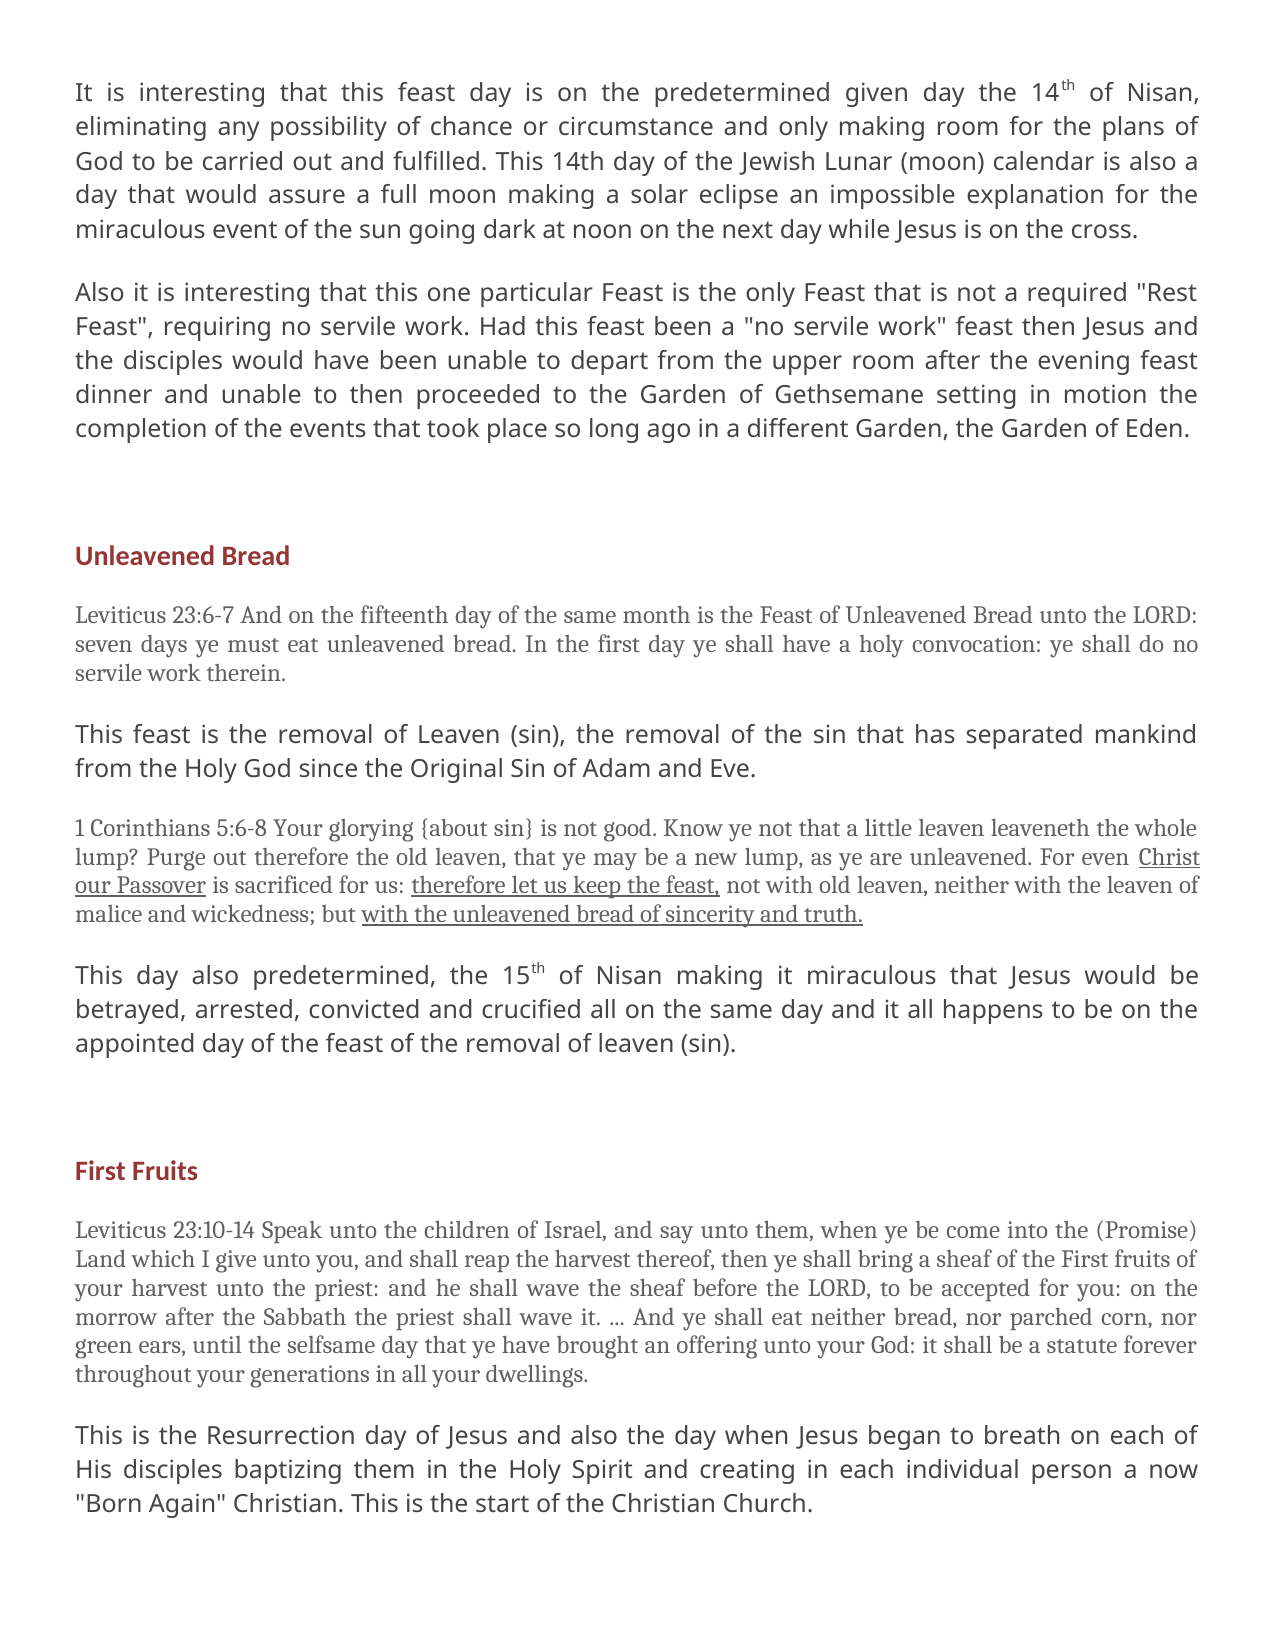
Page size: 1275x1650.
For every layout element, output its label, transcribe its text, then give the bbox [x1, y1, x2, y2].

text Also it is interesting that this one particular Feast is the only Feast that is not a required "Rest Feast", requiring no servile work. Had this feast been a "no servile work" feast then Jesus and the disciples would have been unable to depart from the upper room after the evening feast dinner and unable to then proceeded to the Garden of Gethsemane setting in motion the completion of the events that took place so long ago in a different Garden, the Garden of Eden. [75, 274, 1200, 445]
text Leviticus 23:10-14 Speak unto the children of Israel, and say unto them, when ye be come into the (Promise) Land which I give unto you, and shall reap the harvest thereof, then ye shall bring a sheaf of the First fruits of your harvest unto the priest: and he shall wave the sheaf before the LORD, to be accepted for you: on the morrow after the Sabbath the priest shall wave it. ... And ye shall eat neither bread, nor parched corn, nor green ears, until the selfsame day that ye have brought an offering unto your God: it shall be a statute forever throughout your generations in all your dwellings. [75, 1216, 1200, 1389]
text This day also predetermined, the 15th of Nisan making it miraculous that Jesus would be betrayed, arrested, convicted and crucified all on the same day and it all happens to be on the appointed day of the feast of the removal of leaven (sin). [75, 958, 1200, 1060]
text 1 Corinthians 5:6-8 Your glorying {about sin} is not good. Know ye not that a little leaven leaveneth the whole lump? Purge out therefore the old leaven, that ye may be a new lump, as ye are unleavened. For even Christ our Passover is sacrificed for us: therefore let us keep the feast, not with old leaven, neither with the leaven of malice and wickedness; but with the unleavened bread of sincerity and truth. [75, 814, 1200, 929]
text It is interesting that this feast day is on the predetermined given day the 14th of Nisan, eliminating any possibility of chance or circumstance and only making room for the plans of God to be carried out and fulfilled. This 14th day of the Jewish Lunar (moon) calendar is also a day that would assure a full moon making a solar eclipse an impossible explanation for the miraculous event of the sun going dark at noon on the next day while Jesus is on the cross. [75, 75, 1200, 245]
text First Fruits [75, 1153, 1200, 1187]
text This is the Resurrection day of Jesus and also the day when Jesus began to breath on each of His disciples baptizing them in the Holy Spirit and creating in each individual person a now "Born Again" Christian. This is the start of the Christian Church. [75, 1418, 1200, 1520]
text This feast is the removal of Leaven (sin), the removal of the sin that has separated mankind from the Holy God since the Original Sin of Adam and Eve. [75, 716, 1200, 784]
text Leviticus 23:6-7 And on the fifteenth day of the same month is the Feast of Unleavened Bread unto the LORD: seven days ye must eat unleavened bread. In the first day ye shall have a holy convocation: ye shall do no servile work therein. [75, 601, 1200, 687]
text Unleavened Bread [75, 537, 1200, 572]
